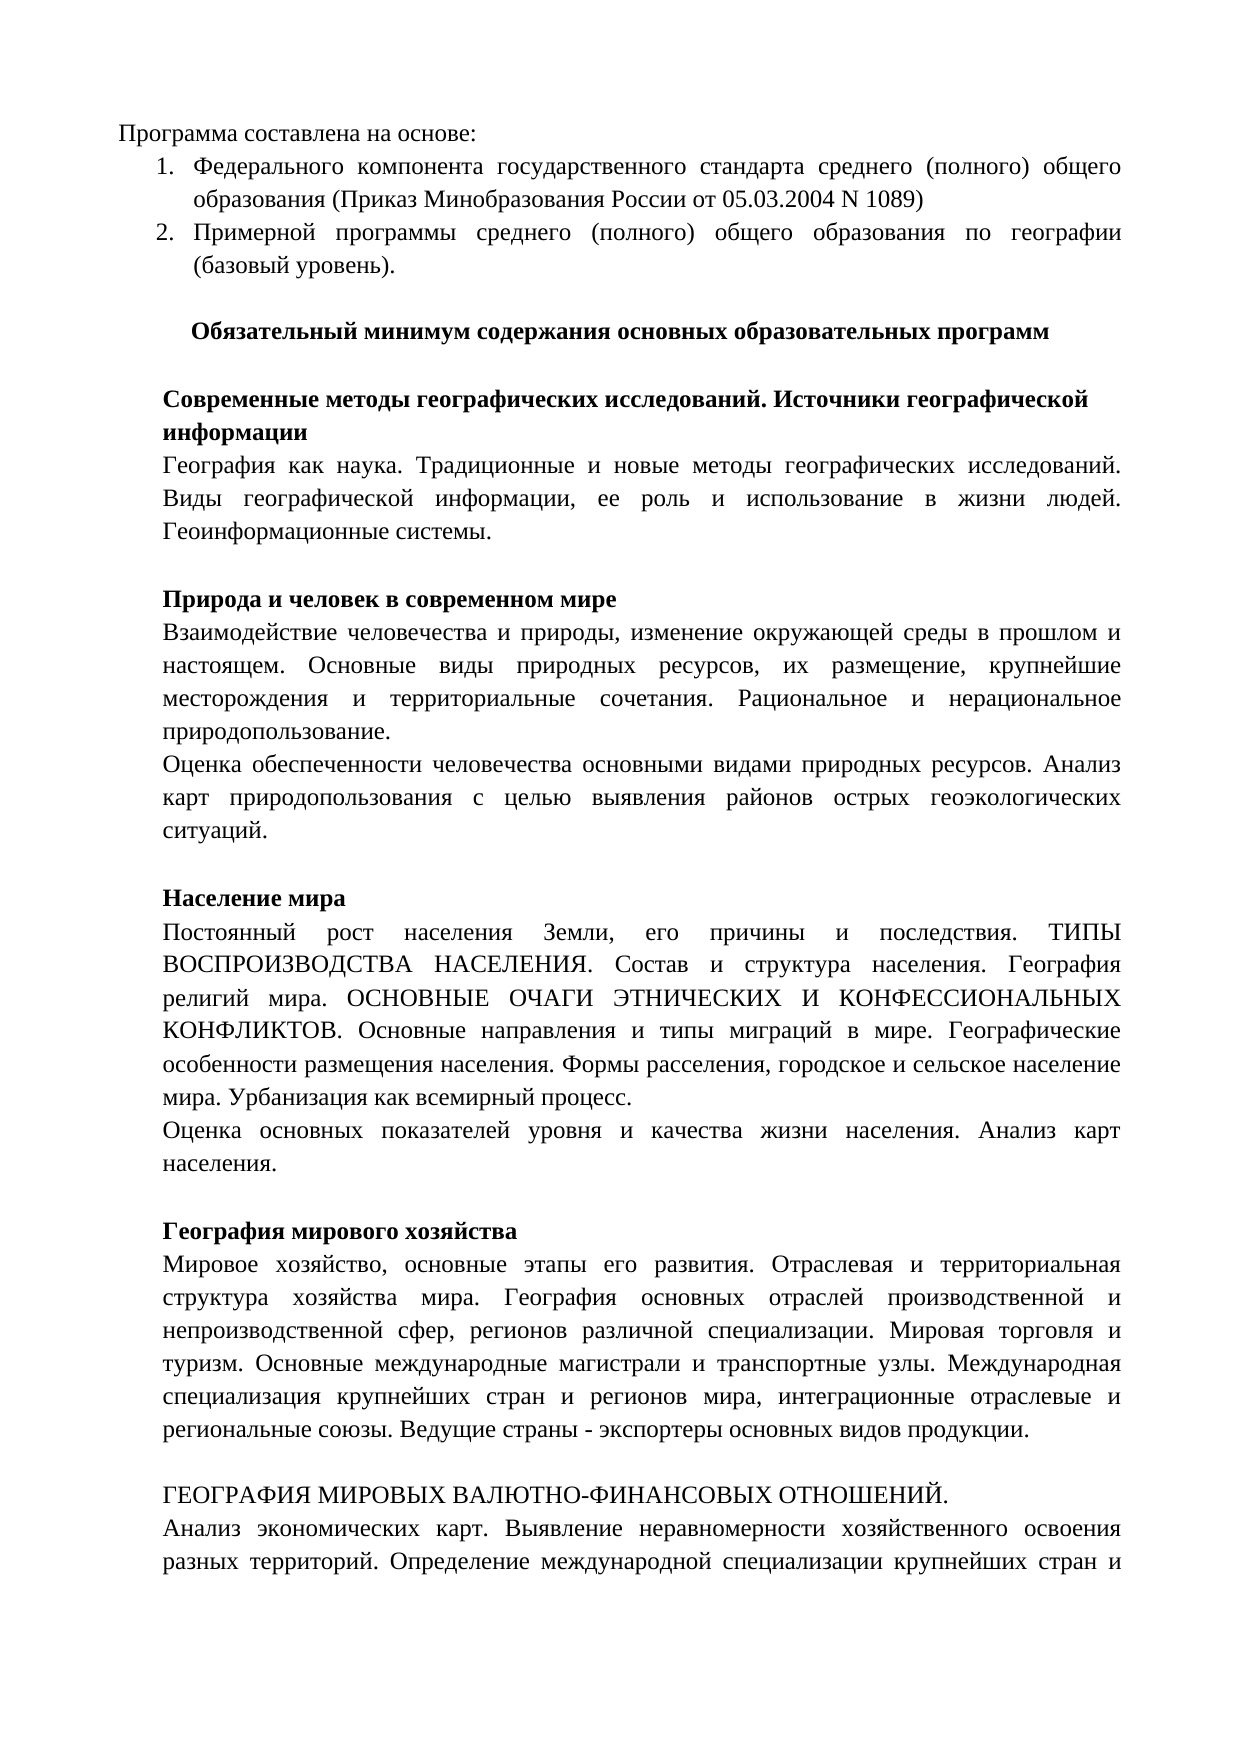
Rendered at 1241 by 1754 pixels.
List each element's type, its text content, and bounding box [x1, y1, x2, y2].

text Оценка обеспеченности человечества основными видами природных ресурсов. Анализ карт природопользования с целью выявления районов острых геоэкологических ситуаций. [162, 749, 1122, 844]
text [162, 1513, 1122, 1575]
text Взаимодействие человечества и природы, изменение окружающей среды в прошлом и настоящем. Основные виды природных ресурсов, их размещение, крупнейшие месторождения и территориальные сочетания. Рациональное и нерациональное природопользование. [162, 617, 1122, 745]
text Оценка основных показателей уровня и качества жизни населения. Анализ карт населения. [162, 1115, 1122, 1176]
text Мировое хозяйство, основные этапы его развития. Отраслевая и территориальная структура хозяйства мира. География основных отраслей производственной и непроизводственной сфер, регионов различной специализации. Мировая торговля и туризм. Основные международные магистрали и транспортные узлы. Международная специализация крупнейших стран и регионов мира, интеграционные отраслевые и региональные союзы. Ведущие страны - экспортеры основных видов продукции. [162, 1249, 1122, 1443]
text География как наука. Традиционные и новые методы географических исследований. Виды географической информации, ее роль и использование в жизни людей. Геоинформационные системы. [162, 450, 1122, 545]
text Население мира [162, 883, 1122, 912]
text Обязательный минимум содержания основных образовательных программ [118, 316, 1122, 345]
list Федерального компонента государственного стандарта среднего (полного) общего образования (Приказ Минобразования России от 05.03.2004 N 1089) [156, 151, 1122, 213]
list Примерной программы среднего (полного) общего образования по географии (базовый уровень). [156, 217, 1122, 279]
text Постоянный рост населения Земли, его причины и последствия. ТИПЫ ВОСПРОИЗВОДСТВА НАСЕЛЕНИЯ. Состав и структура населения. География религий мира. ОСНОВНЫЕ ОЧАГИ ЭТНИЧЕСКИХ И КОНФЕССИОНАЛЬНЫХ КОНФЛИКТОВ. Основные направления и типы миграций в мире. Географические особенности размещения населения. Формы расселения, городское и сельское население мира. Урбанизация как всемирный процесс. [162, 917, 1122, 1110]
text География мирового хозяйства [162, 1216, 1122, 1244]
text Природа и человек в современном мире [162, 584, 1122, 613]
text ГЕОГРАФИЯ МИРОВЫХ ВАЛЮТНО-ФИНАНСОВЫХ ОТНОШЕНИЙ. [162, 1480, 1122, 1509]
text Современные методы географических исследований. Источники географической информации [162, 384, 1122, 446]
text Программа составлена на основе: [118, 118, 1122, 147]
